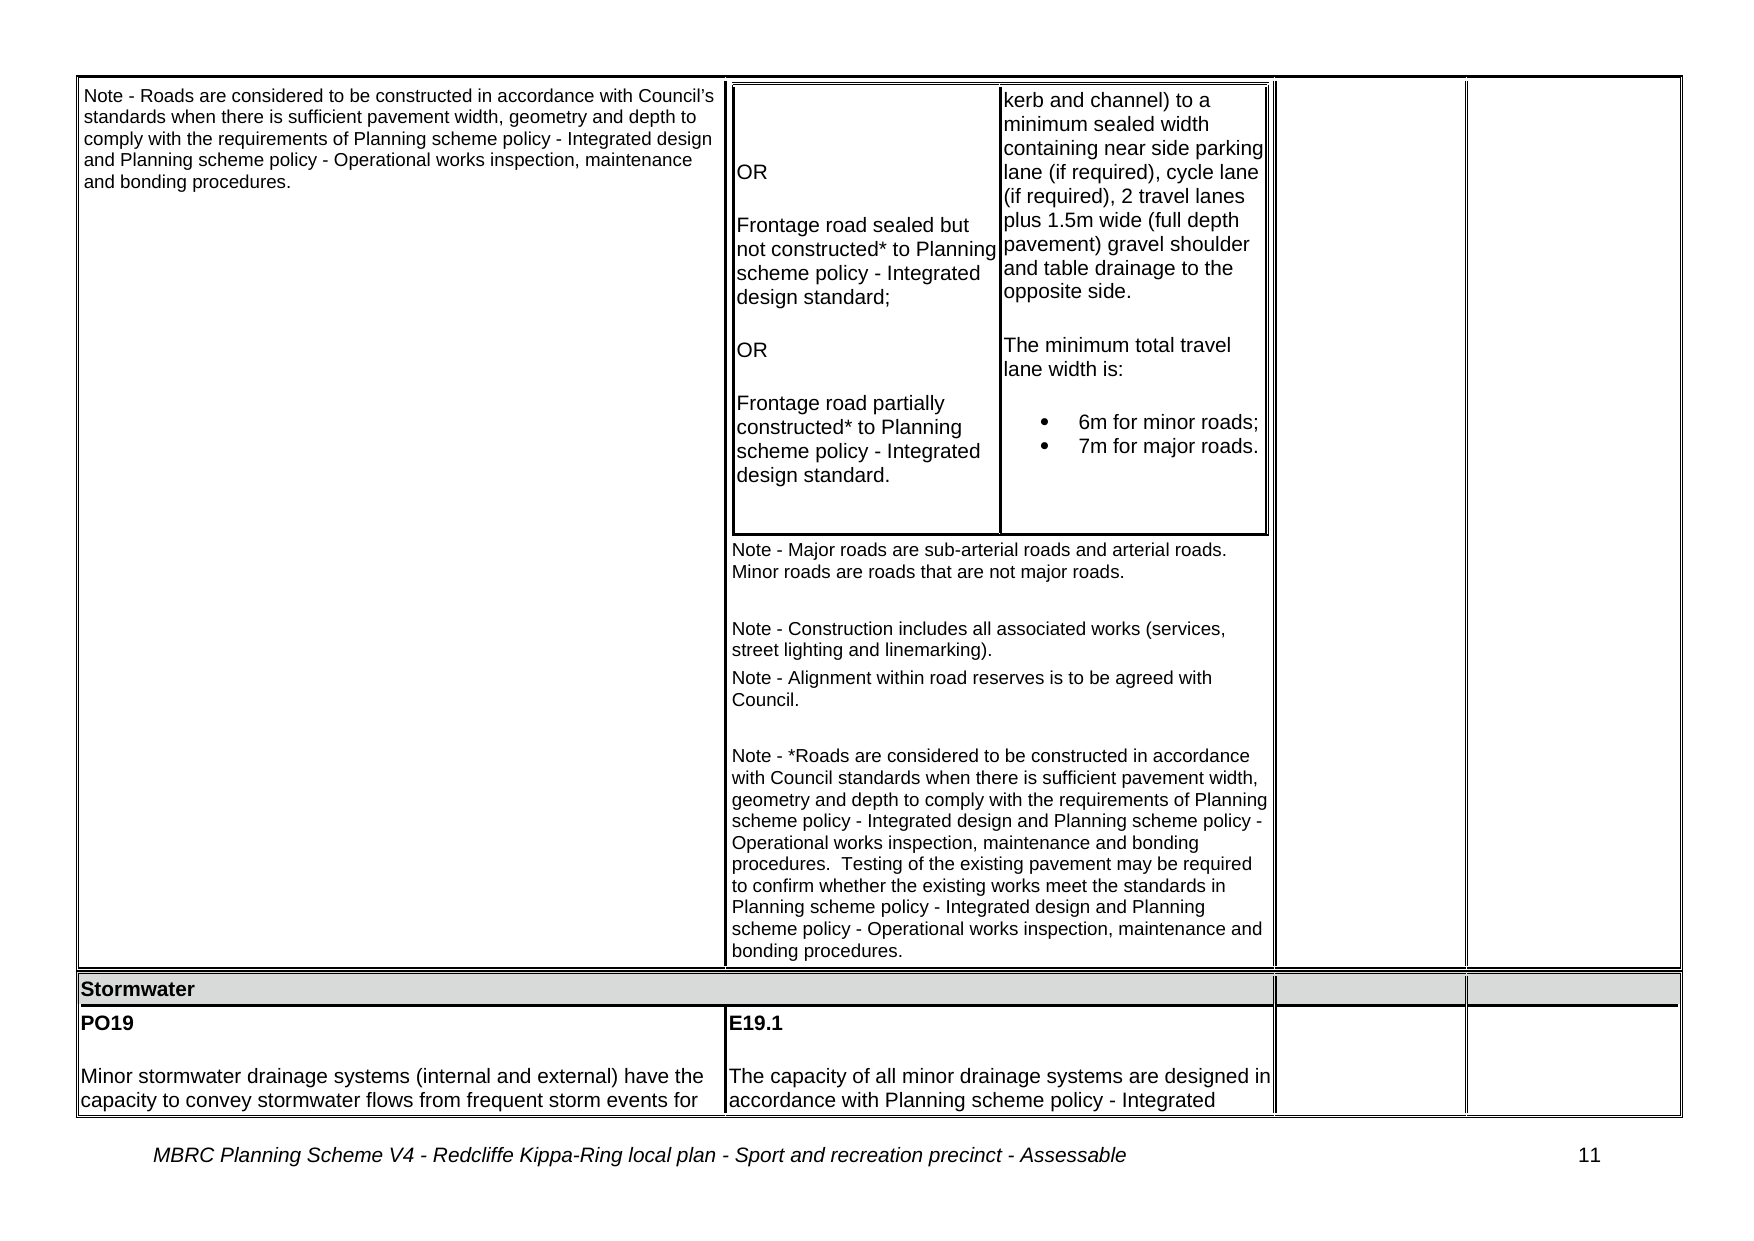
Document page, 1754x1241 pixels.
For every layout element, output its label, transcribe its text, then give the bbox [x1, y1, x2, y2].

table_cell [79, 78, 725, 967]
table_cell [1275, 1007, 1467, 1114]
table_cell [1275, 78, 1467, 967]
table_header [1467, 974, 1680, 1004]
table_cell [79, 1004, 725, 1114]
table_cell [1467, 78, 1680, 967]
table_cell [725, 1004, 1275, 1114]
table_cell [1467, 1004, 1680, 1114]
table_header [1275, 974, 1467, 1004]
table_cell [725, 77, 1275, 967]
table_header Stormwater [77, 972, 1275, 1004]
